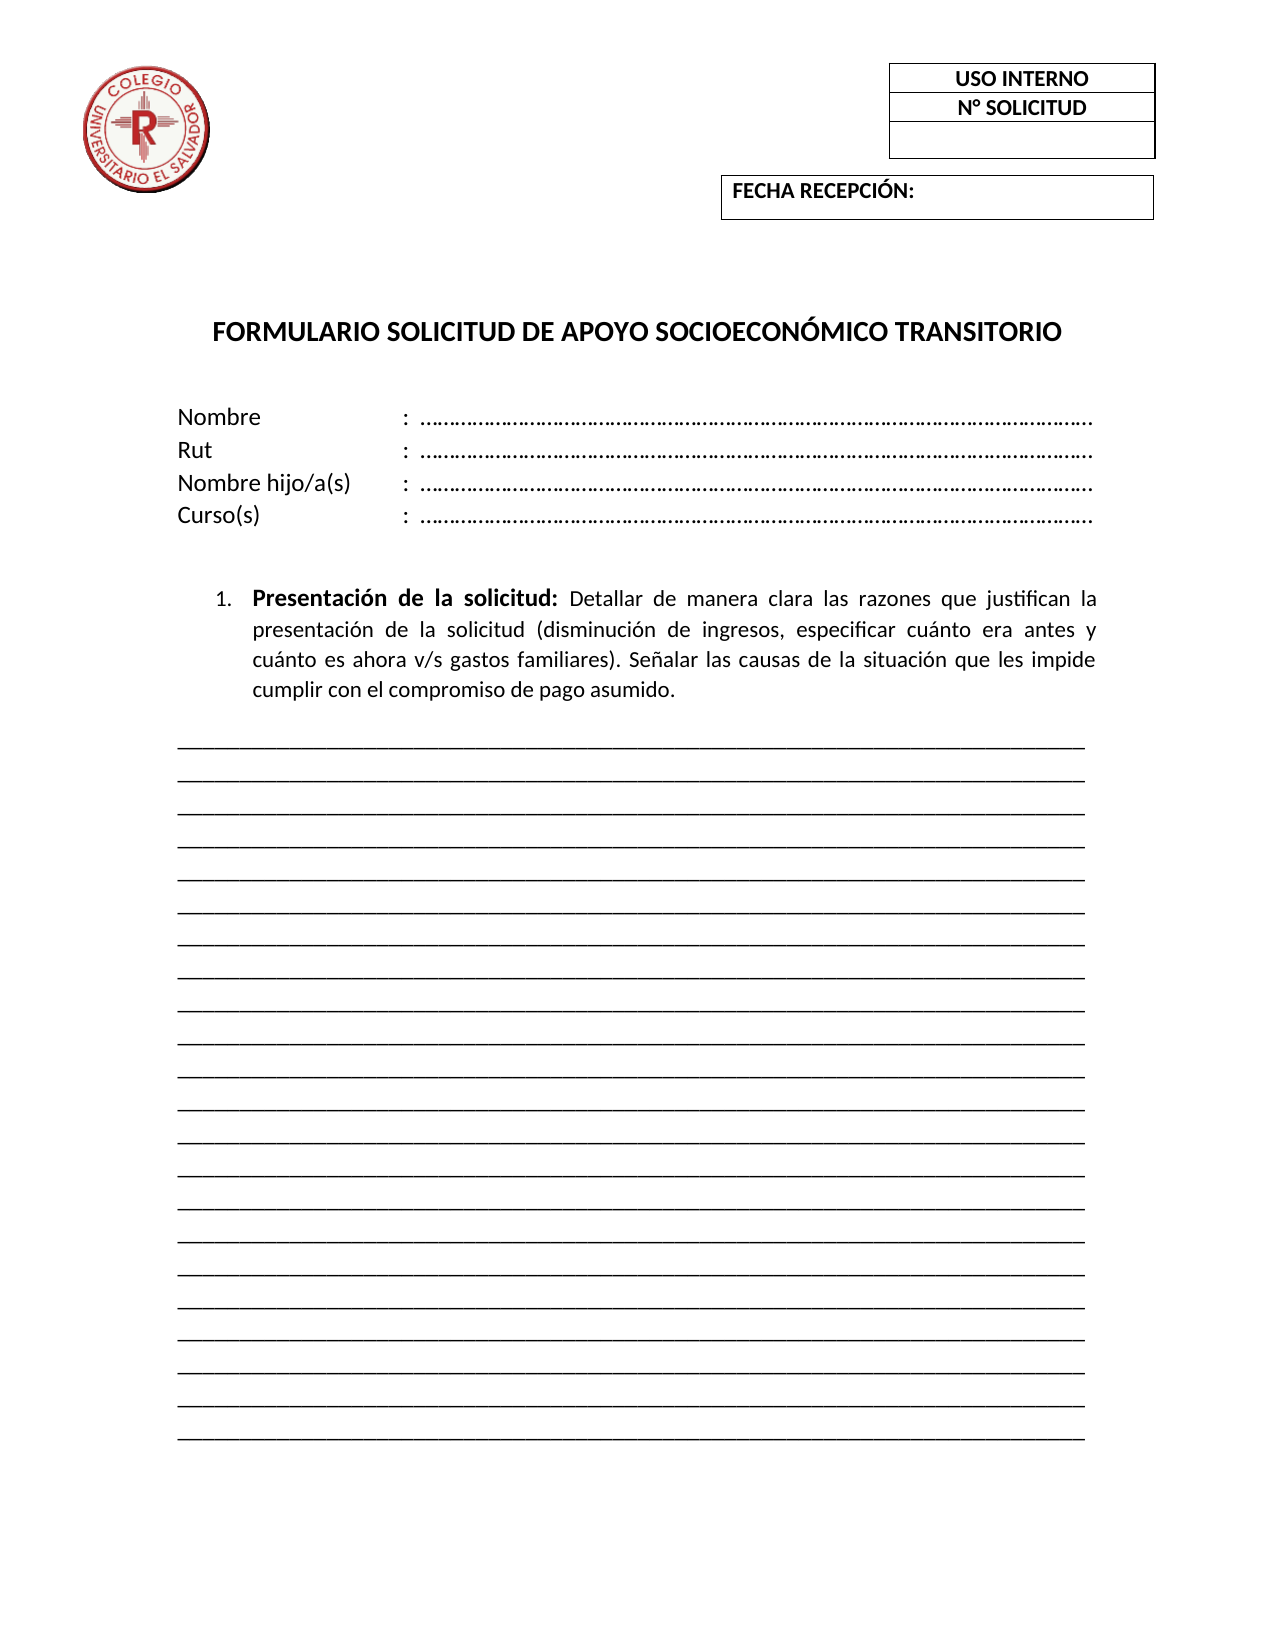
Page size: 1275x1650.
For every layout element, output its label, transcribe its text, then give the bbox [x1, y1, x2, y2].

text Rut : ……………………………………………………………………………………………………… [177, 434, 1098, 464]
table_header USO INTERNO [890, 64, 1154, 92]
text Curso(s) : ……………………………………………………………………………………………………… [177, 500, 1098, 530]
list Presentación de la solicitud: Detallar de manera clara las razones que justifican la presentación de la solicitud (disminución de ingresos, especificar cuánto era antes y cuánto es ahora v/s gastos familiares). Señalar las causas de la situación que les impide cumplir con el compromiso de pago asumido. [215, 582, 1098, 703]
table_header FECHA RECEPCIÓN: [722, 176, 1153, 218]
text Nombre hijo/a(s) : ……………………………………………………………………………………………………… [177, 467, 1098, 497]
text FORMULARIO SOLICITUD DE APOYO SOCIOECONÓMICO TRANSITORIO [177, 313, 1098, 348]
table_cell N° SOLICITUD [890, 93, 1154, 121]
table_cell [890, 122, 1154, 157]
text ______________________________________________________________________________________________________________________________________________________________________________________________________________________________________________________________________________________________________________________________________________________________________________________________________________________________________________________________________________________________________________________________________________________________________________________________________________________________________________________________________________________________________________________________________________________________________________________________________________________________________________________________________________________________________________________________________________________________________________________________________________________________________________________________________________________________________________________________________________________________________________________________________________________________________________________________________________________________________________________________________________________________________________________________________________________________________________________________________________________________________________________________________________________________________________________________________________________________________________________________________ [177, 722, 1098, 1444]
text Nombre : ……………………………………………………………………………………………………… [177, 401, 1098, 431]
picture [78, 62, 214, 198]
